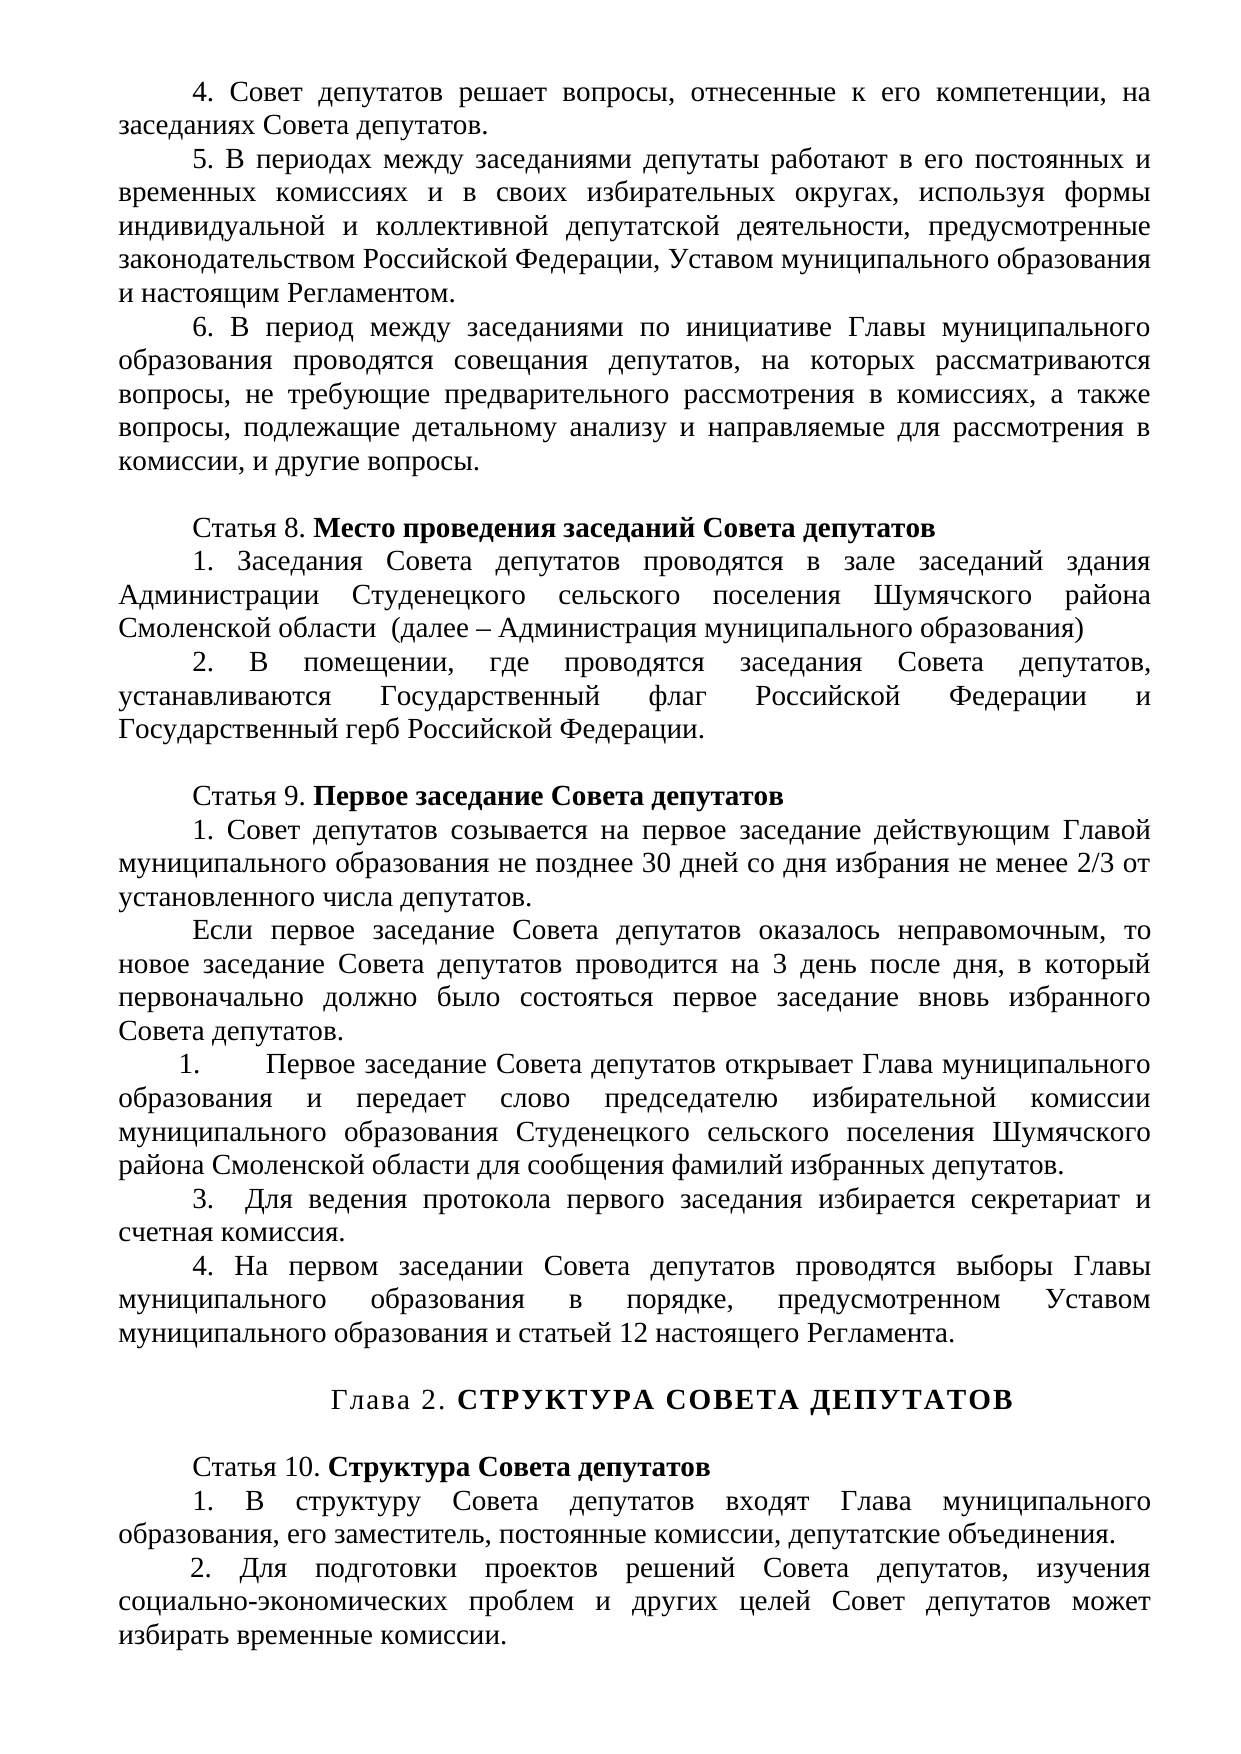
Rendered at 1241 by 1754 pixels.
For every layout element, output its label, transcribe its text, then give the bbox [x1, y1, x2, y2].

text 6. В период между заседаниями по инициативе Главы муниципального образования проводятся совещания депутатов, на которых рассматриваются вопросы, не требующие предварительного рассмотрения в комиссиях, а также вопросы, подлежащие детальному анализу и направляемые для рассмотрения в комиссии, и другие вопросы. [118, 309, 1152, 476]
text 1. Заседания Совета депутатов проводятся в зале заседаний здания Администрации Студенецкого сельского поселения Шумячского района Смоленской области (далее – Администрация муниципального образования) [118, 543, 1152, 644]
text 5. В периодах между заседаниями депутаты работают в его постоянных и временных комиссиях и в своих избирательных округах, используя формы индивидуальной и коллективной депутатской деятельности, предусмотренные законодательством Российской Федерации, Уставом муниципального образования и настоящим Регламентом. [118, 141, 1152, 309]
text Если первое заседание Совета депутатов оказалось неправомочным, то новое заседание Совета депутатов проводится на 3 день после дня, в который первоначально должно было состояться первое заседание вновь избранного Совета депутатов. [118, 912, 1152, 1047]
text 1. Совет депутатов созывается на первое заседание действующим Главой муниципального образования не позднее 30 дней со дня избрания не менее 2/3 от установленного числа депутатов. [118, 812, 1152, 912]
text 4. На первом заседании Совета депутатов проводятся выборы Главы муниципального образования в порядке, предусмотренном Уставом муниципального образования и статьей 12 настоящего Регламента. [118, 1248, 1152, 1348]
text Статья 9. Первое заседание Совета депутатов [118, 778, 1152, 812]
text 4. Совет депутатов решает вопросы, отнесенные к его компетенции, на заседаниях Совета депутатов. [118, 74, 1152, 141]
text 3. Для ведения протокола первого заседания избирается секретариат и счетная комиссия. [118, 1181, 1152, 1248]
text Глава 2. Структура Совета депутатов [118, 1382, 1152, 1416]
text 1. В структуру Совета депутатов входят Глава муниципального образования, его заместитель, постоянные комиссии, депутатские объединения. [118, 1483, 1152, 1550]
text Статья 8. Место проведения заседаний Совета депутатов [118, 510, 1152, 543]
text 2. В помещении, где проводятся заседания Совета депутатов, устанавливаются Государственный флаг Российской Федерации и Государственный герб Российской Федерации. [118, 644, 1152, 745]
text 2. Для подготовки проектов решений Совета депутатов, изучения социально-экономических проблем и других целей Совет депутатов может избирать временные комиссии. [118, 1550, 1152, 1650]
text Статья 10. Структура Совета депутатов [118, 1449, 1152, 1483]
list Первое заседание Совета депутатов открывает Глава муниципального образования и передает слово председателю избирательной комиссии муниципального образования Студенецкого сельского поселения Шумячского района Смоленской области для сообщения фамилий избранных депутатов. [118, 1047, 1152, 1181]
